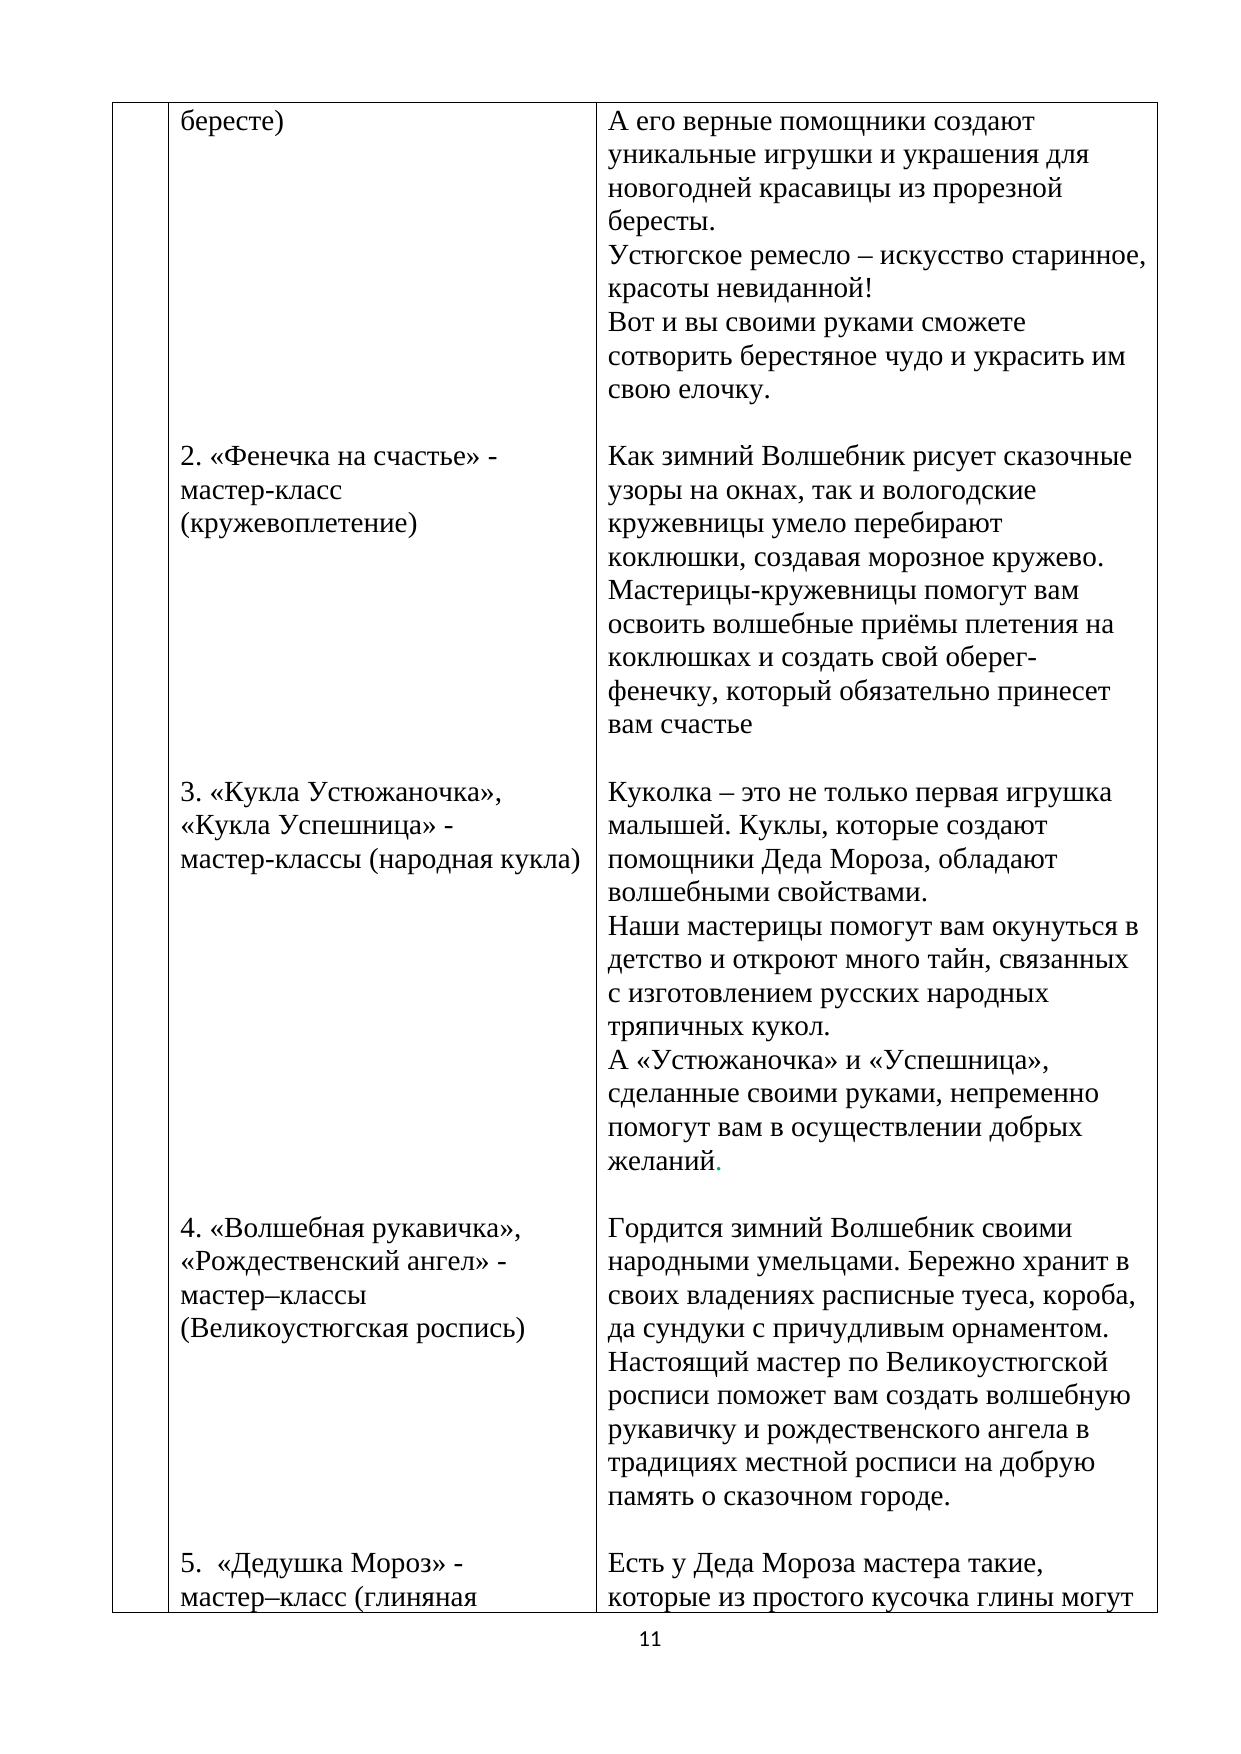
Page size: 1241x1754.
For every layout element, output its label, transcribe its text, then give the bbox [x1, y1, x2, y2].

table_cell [597, 103, 1157, 1612]
table_cell 2 [113, 103, 168, 1612]
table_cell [169, 103, 596, 1612]
